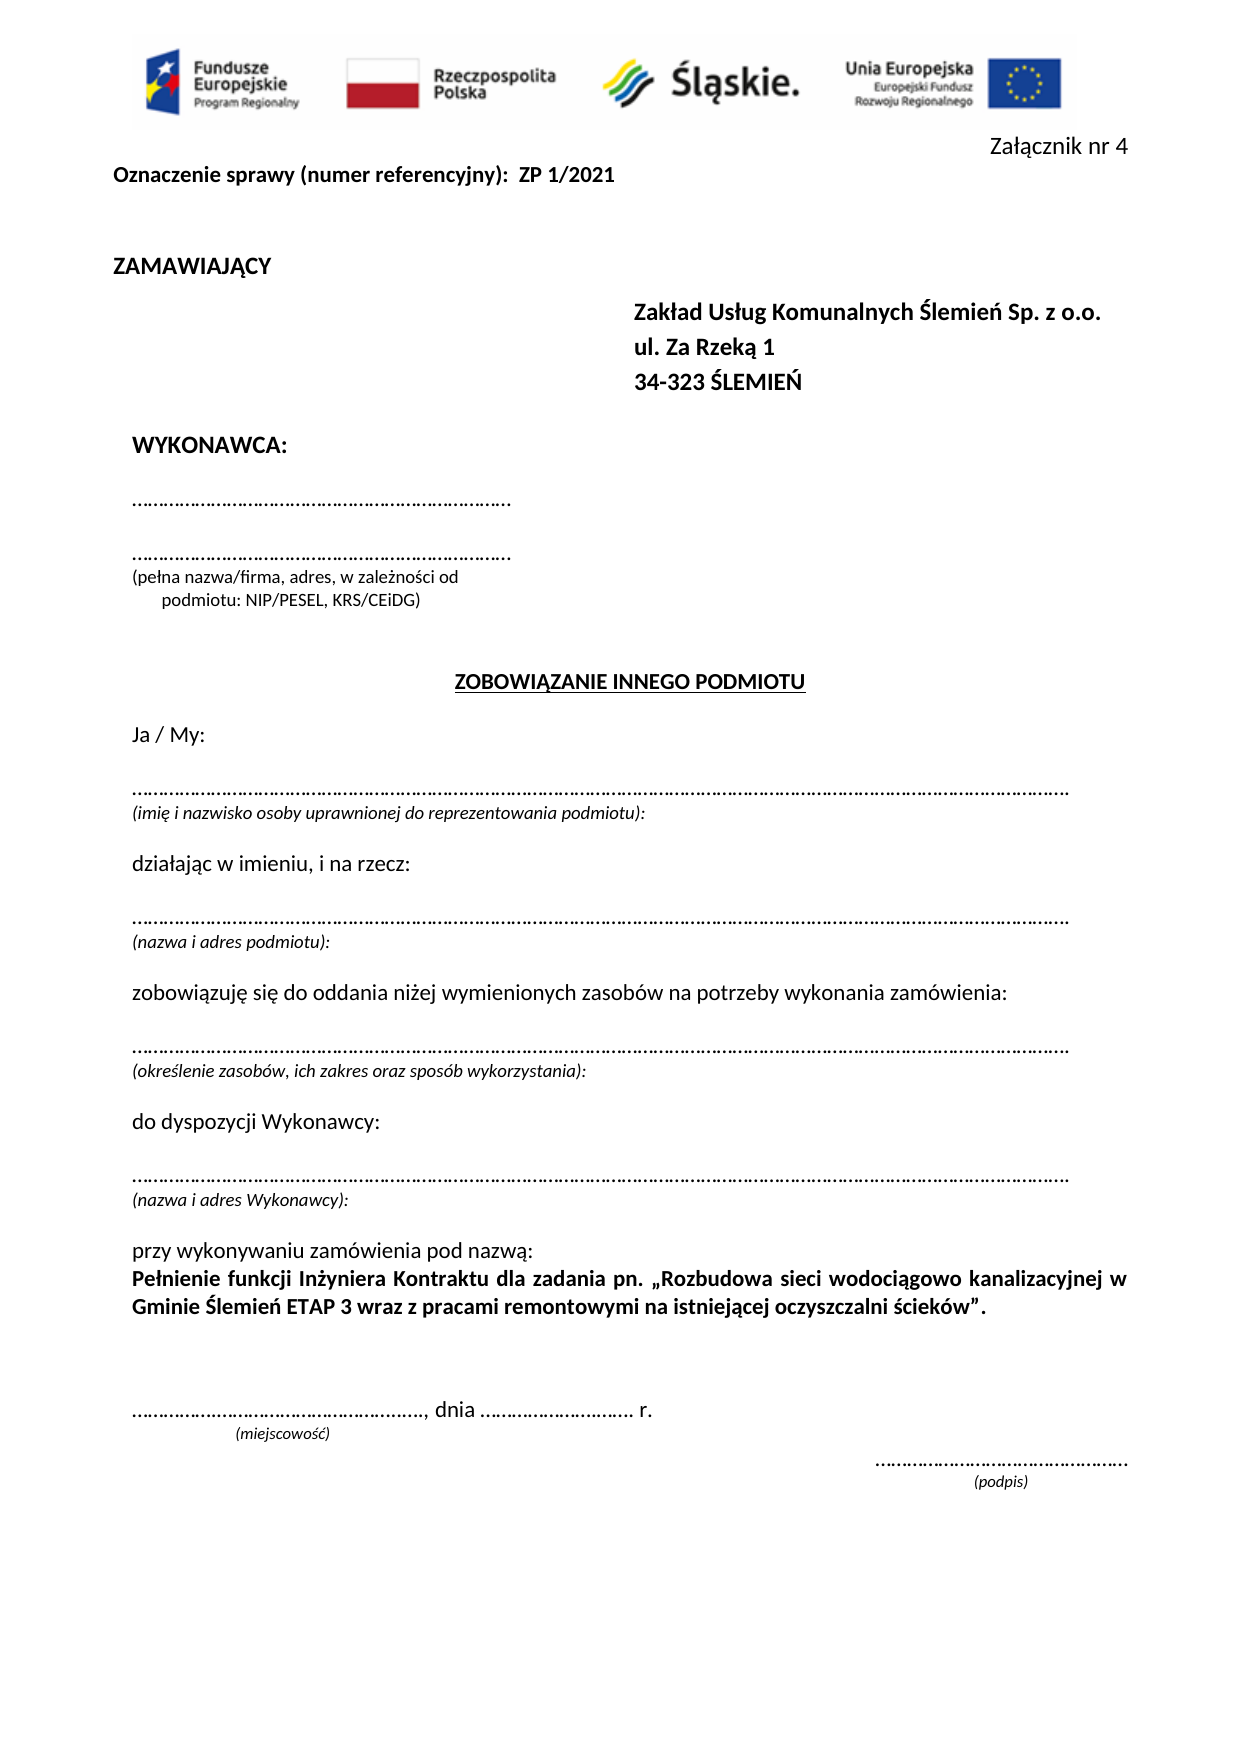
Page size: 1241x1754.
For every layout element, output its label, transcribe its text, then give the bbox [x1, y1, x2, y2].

text do dyspozycji Wykonawcy: [132, 1107, 1128, 1135]
text Oznaczenie sprawy (numer referencyjny): ZP 1/2021 [113, 160, 1128, 188]
text zobowiązuję się do oddania niżej wymienionych zasobów na potrzeby wykonania zamówienia: [132, 978, 1128, 1006]
text (pełna nazwa/firma, adres, w zależności od podmiotu: NIP/PESEL, KRS/CEiDG) [132, 566, 523, 611]
text ZAMAWIAJĄCY [113, 250, 1128, 281]
text ……………………………………………………………………………………………………………………………………………………………. [132, 1031, 1128, 1059]
text (nazwa i adres podmiotu): [132, 931, 1128, 953]
text WYKONAWCA: [132, 429, 1128, 459]
text 34-323 ŚLEMIEŃ [113, 366, 1128, 397]
text ……………………………………………………………… [132, 538, 1128, 566]
text ……………………………………………………………………………………………………………………………………………………………. [132, 1160, 1128, 1188]
text Ja / My: [132, 721, 1128, 748]
text …………….……………………………..…., dnia ………………….……. r. [132, 1395, 1128, 1423]
text działając w imieniu, i na rzecz: [132, 849, 1128, 877]
list Załącznik nr 4 [796, 130, 1128, 160]
text (miejscowość) [207, 1423, 1128, 1444]
text ………………………………………… [634, 1444, 1128, 1472]
text ……………………………………………………………… [132, 484, 1128, 513]
text ZOBOWIĄZANIE INNEGO PODMIOTU [132, 667, 1128, 696]
picture [131, 34, 1077, 130]
text (nazwa i adres Wykonawcy): [132, 1188, 1128, 1211]
text (imię i nazwisko osoby uprawnionej do reprezentowania podmiotu): [132, 802, 1128, 824]
text ul. Za Rzeką 1 [113, 331, 1128, 362]
text Zakład Usług Komunalnych Ślemień Sp. z o.o. [113, 296, 1128, 327]
text (określenie zasobów, ich zakres oraz sposób wykorzystania): [132, 1059, 1128, 1082]
text ……………………………………………………………………………………………………………………………………………………………. [132, 902, 1128, 931]
text przy wykonywaniu zamówienia pod nazwą: [132, 1236, 1128, 1264]
text ……………………………………………………………………………………………………………………………………………………………. [132, 773, 1128, 802]
text Pełnienie funkcji Inżyniera Kontraktu dla zadania pn. „Rozbudowa sieci wodociągowo kanalizacyjnej w Gminie Ślemień ETAP 3 wraz z pracami remontowymi na istniejącej oczyszczalni ścieków”. [132, 1264, 1128, 1320]
text (podpis) [692, 1472, 1128, 1492]
